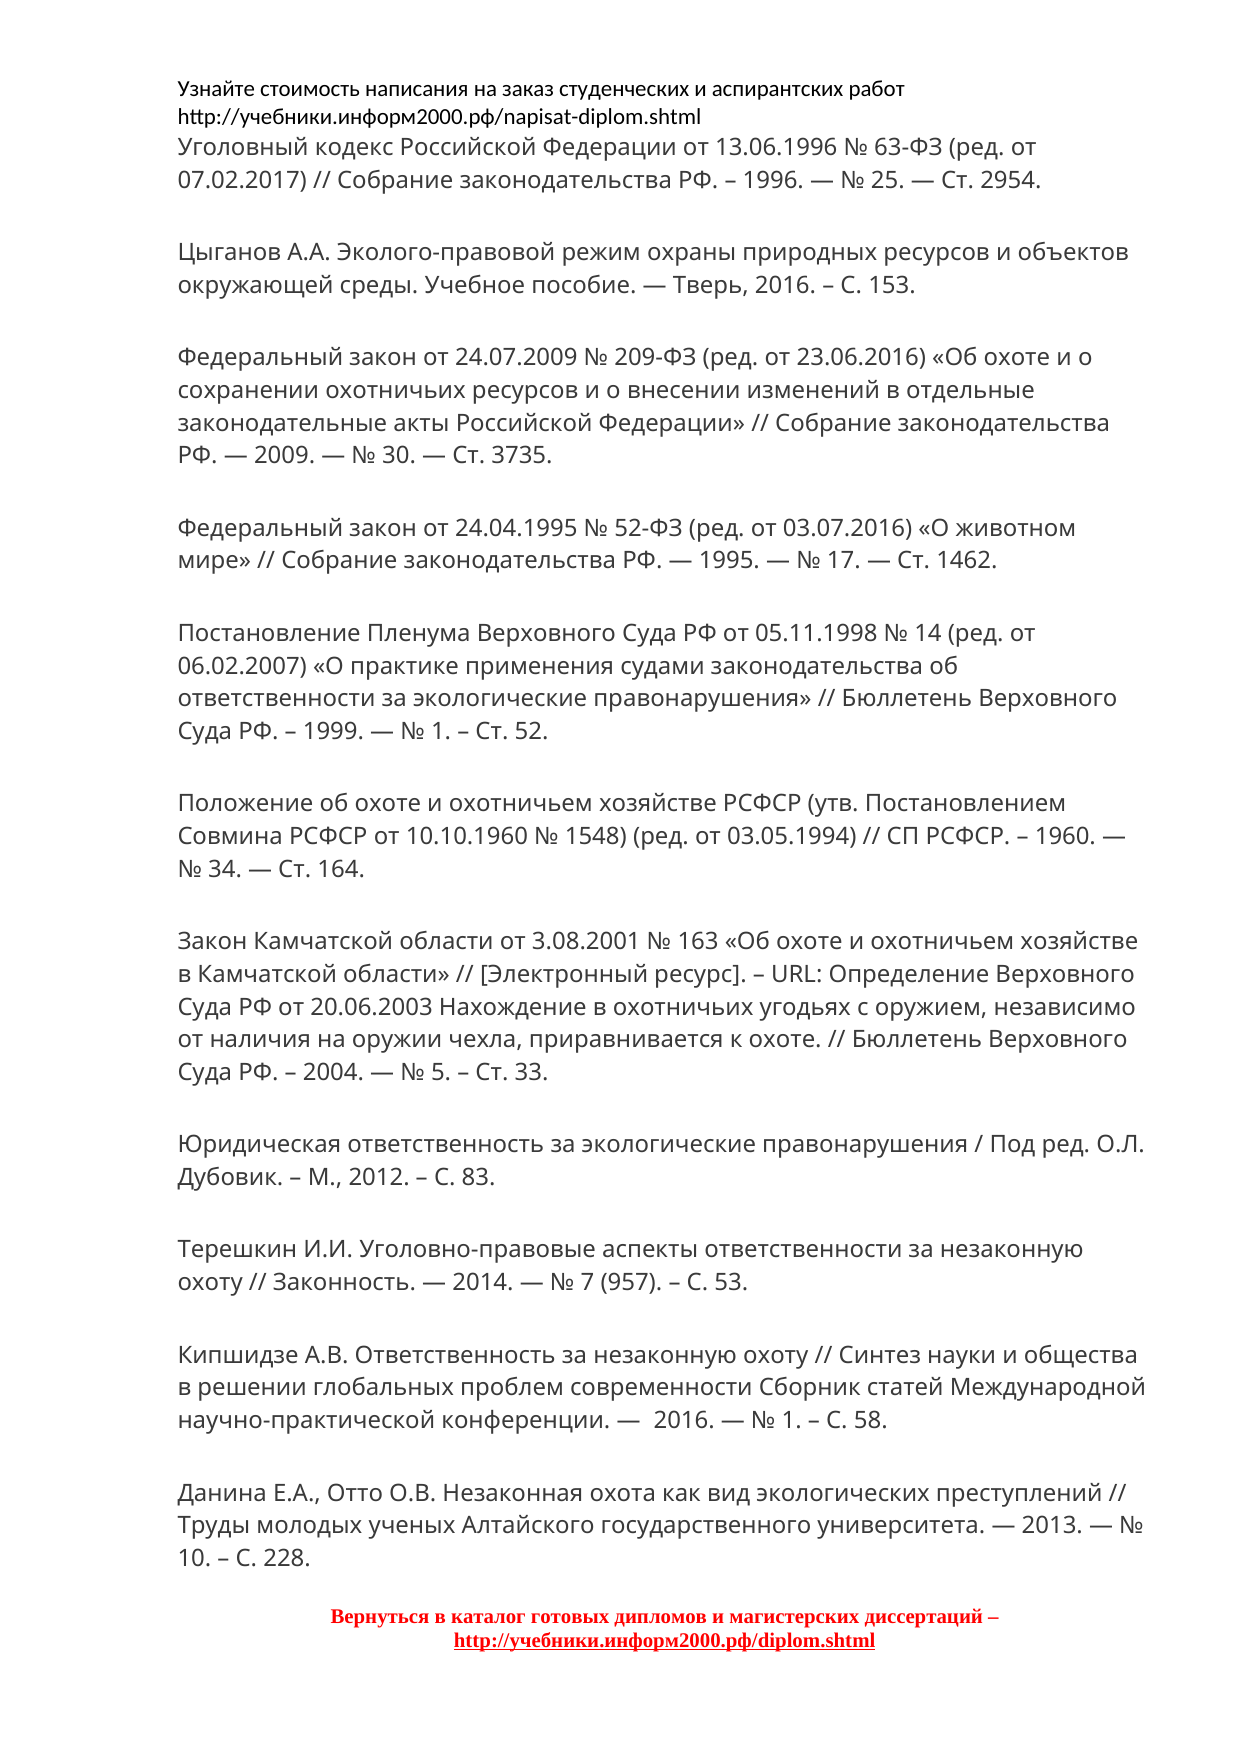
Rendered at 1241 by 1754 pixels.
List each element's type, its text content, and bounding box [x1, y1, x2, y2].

text Положение об охоте и охотничьем хозяйстве РСФСР (утв. Постановлением Совмина РСФСР от 10.10.1960 № 1548) (ред. от 03.05.1994) // СП РСФСР. – 1960. — № 34. — Ст. 164. [177, 786, 1152, 884]
text Уголовный кодекс Российской Федерации от 13.06.1996 № 63-ФЗ (ред. от 07.02.2017) // Собрание законодательства РФ. – 1996. — № 25. — Ст. 2954. [177, 130, 1152, 195]
text Юридическая ответственность за экологические правонарушения / Под ред. О.Л. Дубовик. – М., 2012. – С. 83. [177, 1127, 1152, 1192]
text Постановление Пленума Верховного Суда РФ от 05.11.1998 № 14 (ред. от 06.02.2007) «О практике применения судами законодательства об ответственности за экологические правонарушения» // Бюллетень Верховного Суда РФ. – 1999. — № 1. – Ст. 52. [177, 616, 1152, 746]
text Федеральный закон от 24.07.2009 № 209-ФЗ (ред. от 23.06.2016) «Об охоте и о сохранении охотничьих ресурсов и о внесении изменений в отдельные законодательные акты Российской Федерации» // Собрание законодательства РФ. — 2009. — № 30. — Ст. 3735. [177, 340, 1152, 471]
text Кипшидзе А.В. Ответственность за незаконную охоту // Синтез науки и общества в решении глобальных проблем современности Сборник статей Международной научно-практической конференции. — 2016. — № 1. – С. 58. [177, 1337, 1152, 1435]
text Федеральный закон от 24.04.1995 № 52-ФЗ (ред. от 03.07.2016) «О животном мире» // Собрание законодательства РФ. — 1995. — № 17. — Ст. 1462. [177, 511, 1152, 576]
text Закон Камчатской области от 3.08.2001 № 163 «Об охоте и охотничьем хозяйстве в Камчатской области» // [Электронный ресурс]. – URL: Определение Верховного Суда РФ от 20.06.2003 Нахождение в охотничьих угодьях с оружием, независимо от наличия на оружии чехла, приравнивается к охоте. // Бюллетень Верховного Суда РФ. – 2004. — № 5. – Ст. 33. [177, 924, 1152, 1087]
text Цыганов А.А. Эколого-правовой режим охраны природных ресурсов и объектов окружающей среды. Учебное пособие. — Тверь, 2016. – С. 153. [177, 235, 1152, 300]
text Терешкин И.И. Уголовно-правовые аспекты ответственности за незаконную охоту // Законность. — 2014. — № 7 (957). – С. 53. [177, 1232, 1152, 1297]
text Данина Е.А., Отто О.В. Незаконная охота как вид экологических преступлений // Труды молодых ученых Алтайского государственного университета. — 2013. — № 10. – С. 228. [177, 1475, 1152, 1573]
